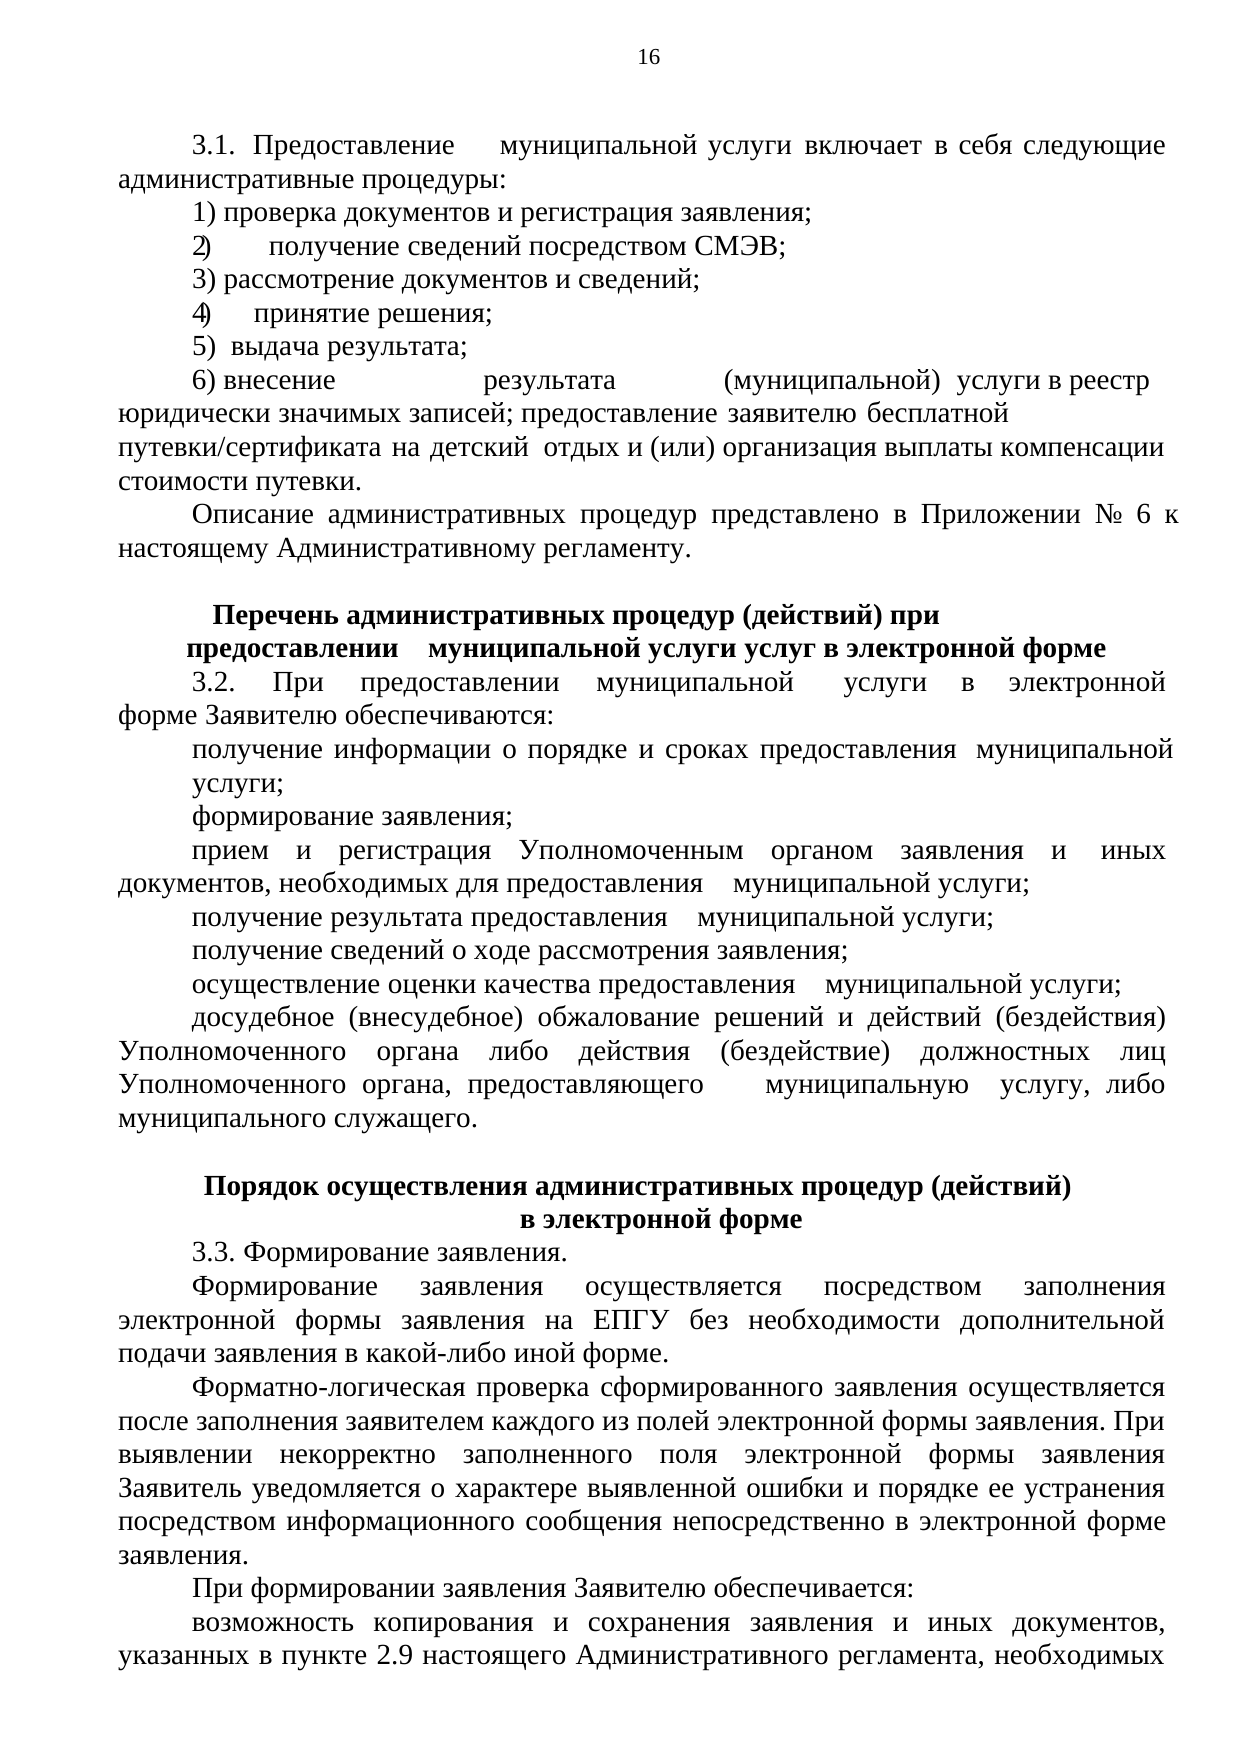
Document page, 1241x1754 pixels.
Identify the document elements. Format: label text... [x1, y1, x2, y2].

text Форматно-логическая проверка сформированного заявления осуществляется после заполнения заявителем каждого из полей электронной формы заявления. При выявлении некорректно заполненного поля электронной формы заявления Заявитель уведомляется о характере выявленной ошибки и порядке ее устранения посредством информационного сообщения непосредственно в электронной форме заявления. [118, 1369, 1166, 1570]
text прием и регистрация Уполномоченным органом заявления и иных документов, необходимых для предоставления муниципальной услуги; [118, 832, 1166, 899]
list Предоставление муниципальной услуги включает в себя следующие административные процедуры: [118, 127, 1166, 194]
text получение сведений о ходе рассмотрения заявления; [192, 933, 1181, 966]
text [118, 1604, 1166, 1671]
text При формировании заявления Заявителю обеспечивается: [192, 1570, 1181, 1604]
text 6) внесение результата (муниципальной) услуги в реестр юридически значимых записей; предоставление заявителю бесплатной путевки/сертификата на детский отдых и (или) организация выплаты компенсации стоимости путевки. [118, 362, 1166, 496]
text досудебное (внесудебное) обжалование решений и действий (бездействия) Уполномоченного органа либо действия (бездействие) должностных лиц Уполномоченного органа, предоставляющего муниципальную услугу, либо муниципального служащего. [118, 999, 1166, 1134]
text получение информации о порядке и сроках предоставления муниципальной услуги; [192, 731, 1181, 798]
text Формирование заявления осуществляется посредством заполнения электронной формы заявления на ЕПГУ без необходимости дополнительной подачи заявления в какой-либо иной форме. [118, 1268, 1166, 1369]
text получение результата предоставления муниципальной услуги; [118, 899, 1166, 933]
text Описание административных процедур представлено в Приложении № 6 к настоящему Административному регламенту. [118, 496, 1181, 563]
subtitle Перечень административных процедур (действий) при предоставлении муниципальной услуги услуг в электронной форме [186, 597, 1146, 664]
text 2) получение сведений посредством СМЭВ; [192, 228, 1178, 261]
text 1) проверка документов и регистрация заявления; [192, 194, 1178, 228]
text формирование заявления; [192, 798, 1181, 832]
text осуществление оценки качества предоставления муниципальной услуги; [118, 966, 1166, 999]
text 5) выдача результата; [192, 328, 1181, 362]
subtitle Порядок осуществления административных процедур (действий) в электронной форме [204, 1168, 1081, 1235]
list Формирование заявления. [192, 1235, 1181, 1268]
text 3) рассмотрение документов и сведений; [192, 261, 1178, 295]
list При предоставлении муниципальной услуги в электронной форме Заявителю обеспечиваются: [118, 664, 1166, 731]
text 4) принятие решения; [192, 295, 1178, 328]
